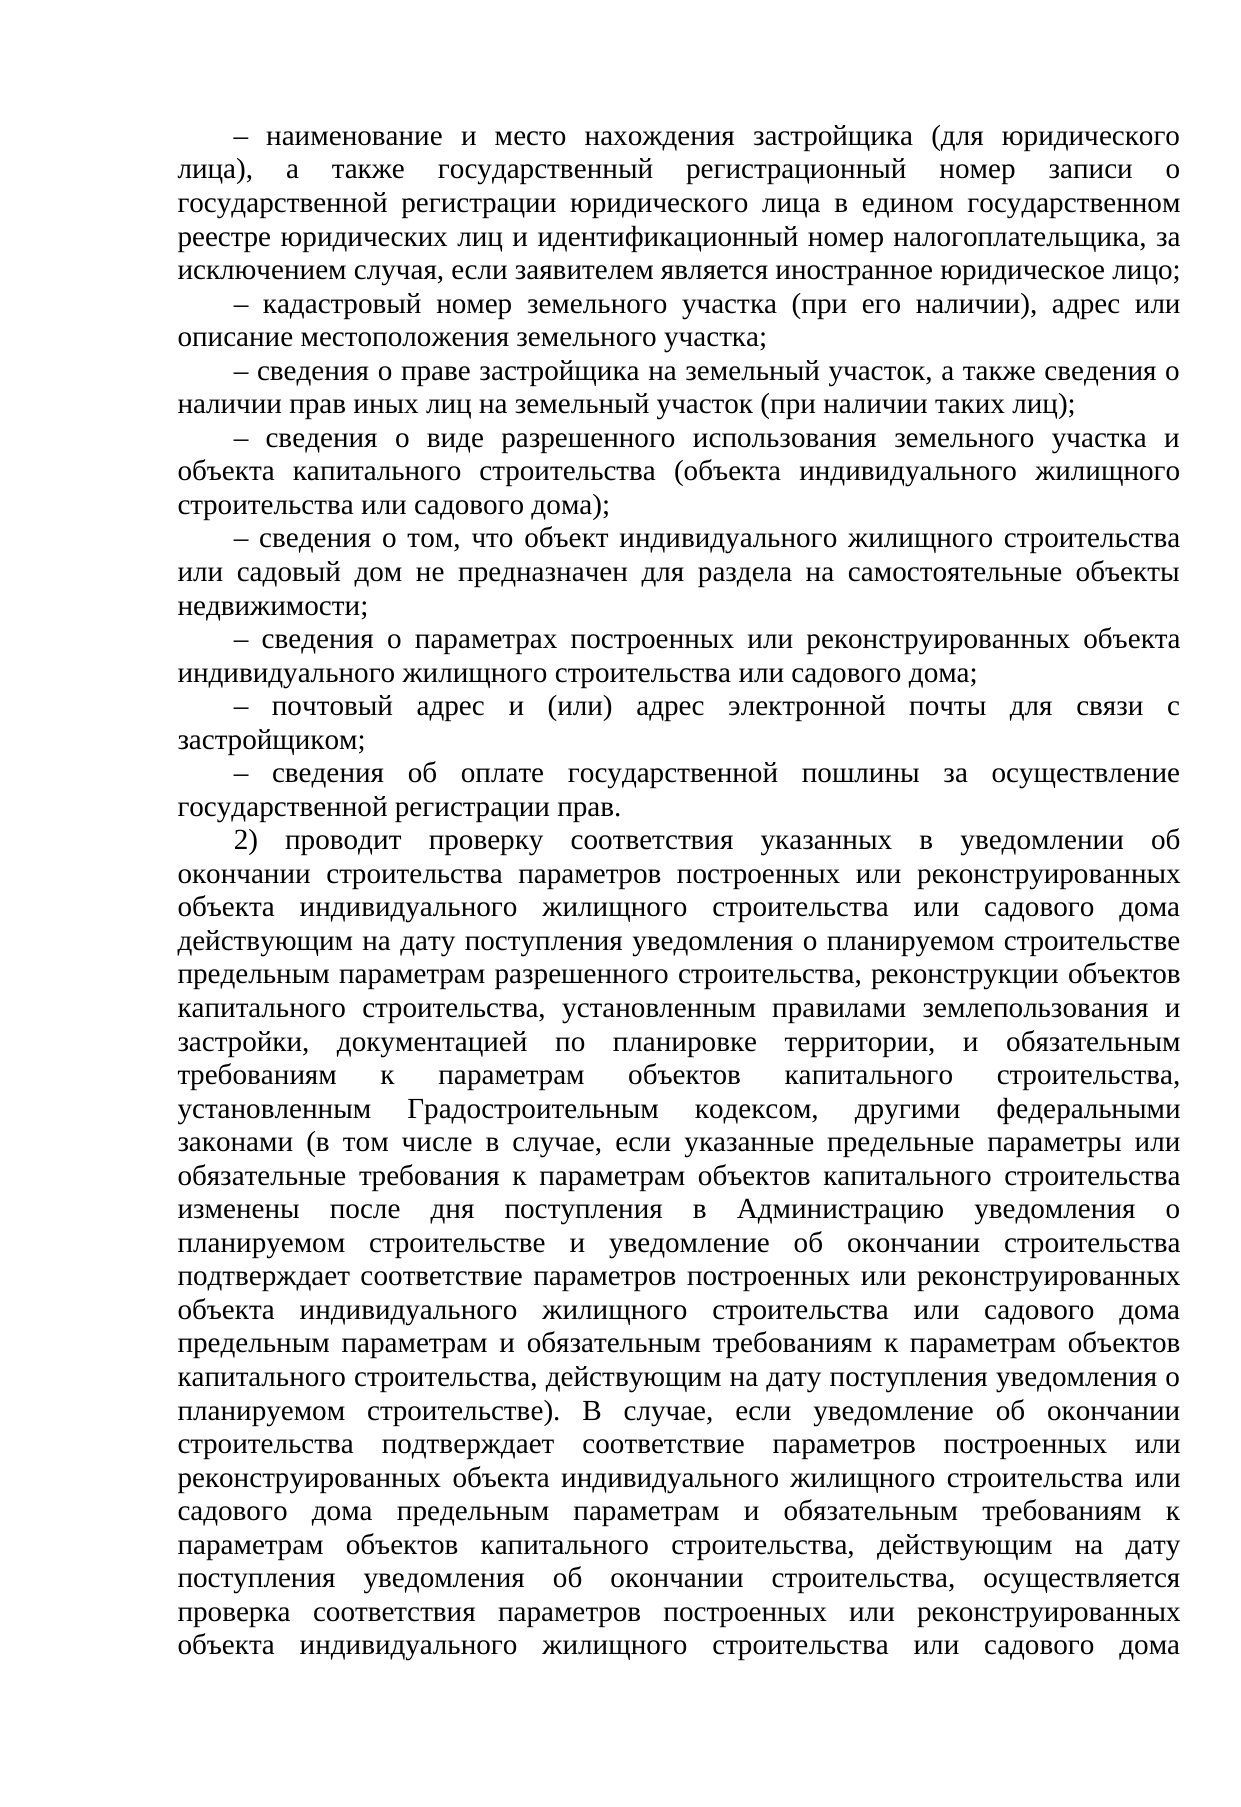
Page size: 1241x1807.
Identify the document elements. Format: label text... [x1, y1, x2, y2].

text – почтовый адрес и (или) адрес электронной почты для связи с застройщиком; [177, 688, 1181, 755]
text – сведения о виде разрешенного использования земельного участка и объекта капитального строительства (объекта индивидуального жилищного строительства или садового дома); [177, 420, 1181, 521]
text – кадастровый номер земельного участка (при его наличии), адрес или описание местоположения земельного участка; [177, 286, 1181, 353]
text – сведения о том, что объект индивидуального жилищного строительства или садовый дом не предназначен для раздела на самостоятельные объекты недвижимости; [177, 521, 1181, 621]
text – сведения об оплате государственной пошлины за осуществление государственной регистрации прав. [177, 755, 1181, 822]
text – сведения о параметрах построенных или реконструированных объекта индивидуального жилищного строительства или садового дома; [177, 621, 1181, 688]
text – сведения о праве застройщика на земельный участок, а также сведения о наличии прав иных лиц на земельный участок (при наличии таких лиц); [177, 353, 1181, 420]
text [177, 822, 1181, 1661]
text – наименование и место нахождения застройщика (для юридического лица), а также государственный регистрационный номер записи о государственной регистрации юридического лица в едином государственном реестре юридических лиц и идентификационный номер налогоплательщика, за исключением случая, если заявителем является иностранное юридическое лицо; [177, 118, 1181, 286]
